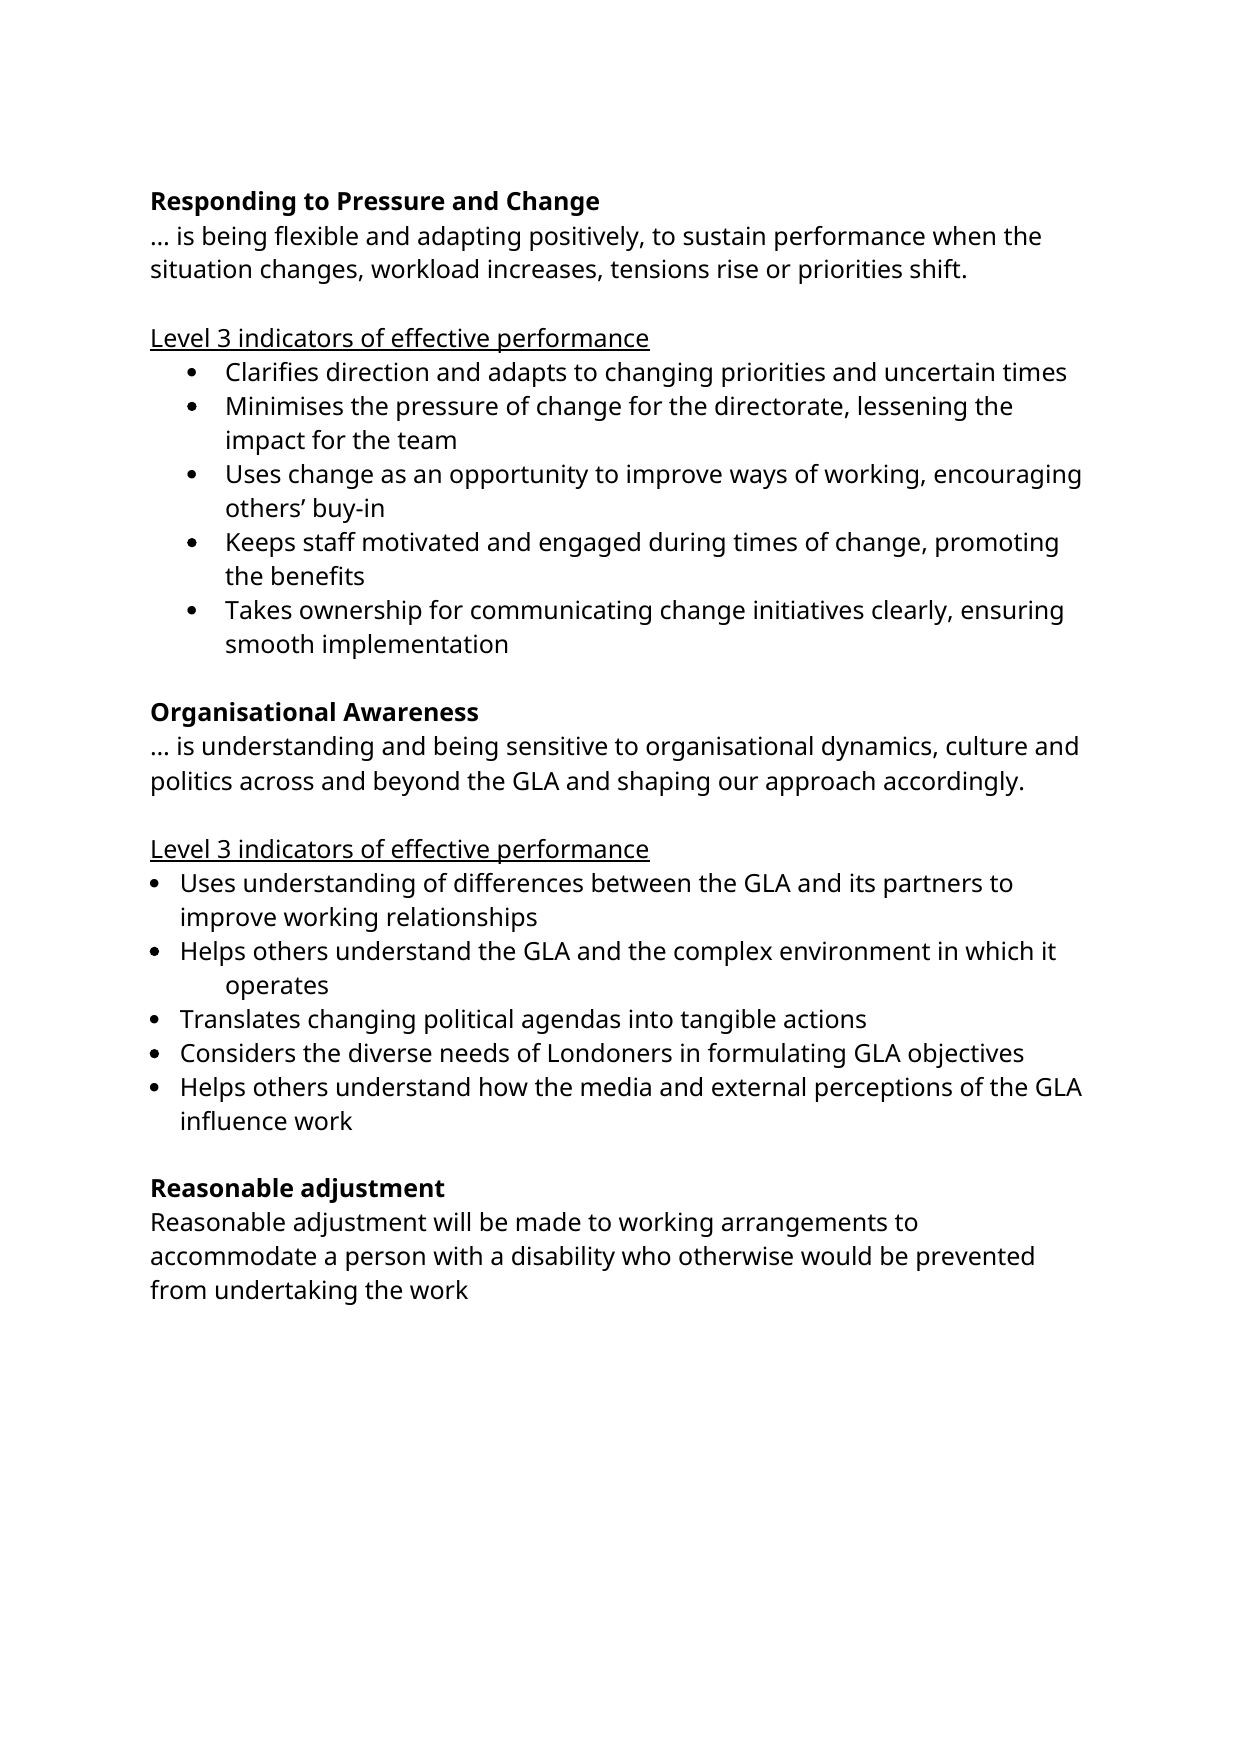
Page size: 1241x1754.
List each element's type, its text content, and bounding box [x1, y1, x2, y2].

text Level 3 indicators of effective performance [150, 831, 1090, 865]
list Uses change as an opportunity to improve ways of working, encouraging others’ buy-in [187, 457, 1090, 525]
text Organisational Awareness [150, 695, 1090, 729]
list Keeps staff motivated and engaged during times of change, promoting the benefits [187, 525, 1090, 593]
text Reasonable adjustment will be made to working arrangements to accommodate a person with a disability who otherwise would be prevented from undertaking the work [150, 1204, 1090, 1307]
text Level 3 indicators of effective performance [150, 320, 1090, 354]
text Reasonable adjustment [150, 1170, 1090, 1204]
list Helps others understand how the media and external perceptions of the GLA influence work [150, 1070, 1090, 1138]
text … is being flexible and adapting positively, to sustain performance when the situation changes, workload increases, tensions rise or priorities shift. [150, 218, 1090, 286]
list Helps others understand the GLA and the complex environment in which it operates [150, 933, 1090, 1002]
list Clarifies direction and adapts to changing priorities and uncertain times [187, 354, 1090, 388]
text … is understanding and being sensitive to organisational dynamics, culture and politics across and beyond the GLA and shaping our approach accordingly. [150, 729, 1090, 797]
list Translates changing political agendas into tangible actions [150, 1002, 1090, 1036]
list Uses understanding of differences between the GLA and its partners to improve working relationships [150, 865, 1090, 933]
list Minimises the pressure of change for the directorate, lessening the impact for the team [187, 388, 1090, 457]
list Takes ownership for communicating change initiatives clearly, ensuring smooth implementation [187, 593, 1090, 661]
text Responding to Pressure and Change [150, 184, 1090, 218]
list Considers the diverse needs of Londoners in formulating GLA objectives [150, 1036, 1090, 1070]
